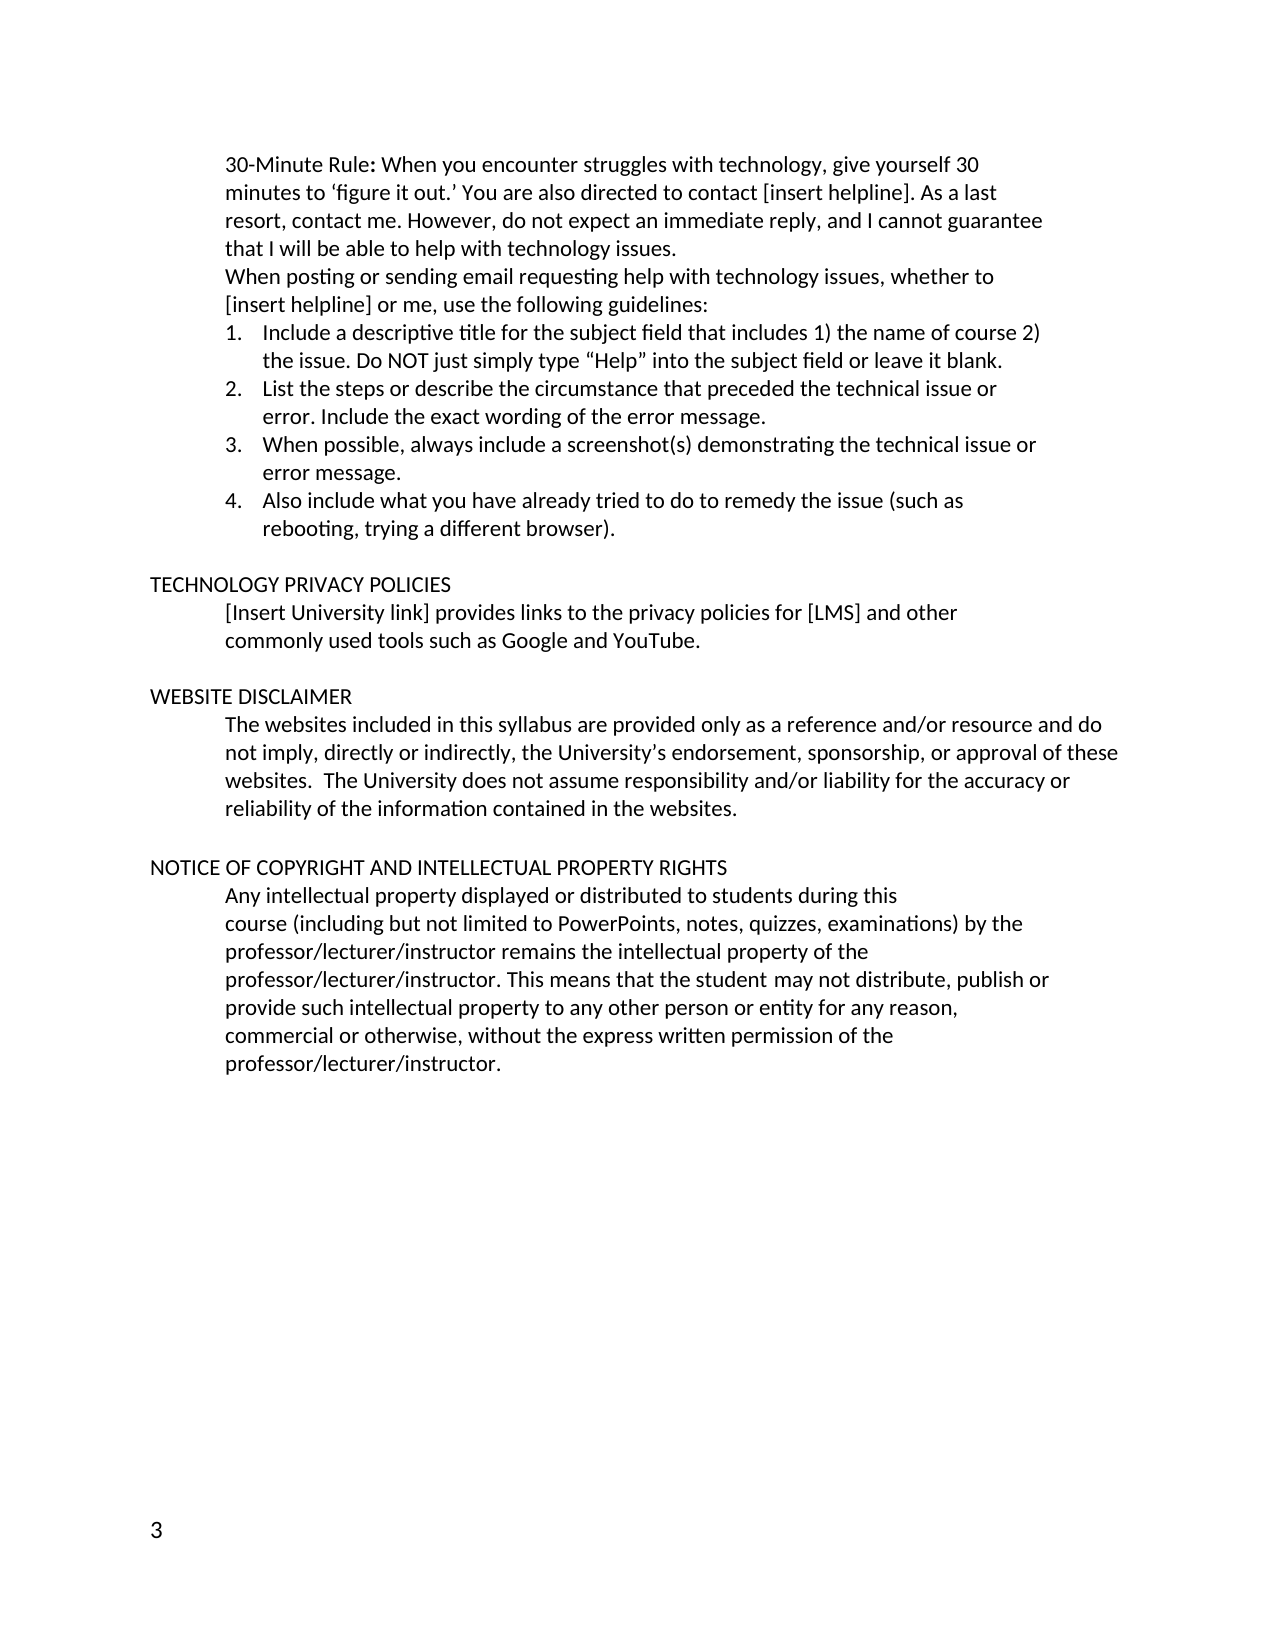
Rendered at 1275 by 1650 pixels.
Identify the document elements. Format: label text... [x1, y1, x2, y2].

text When posting or sending email requesting help with technology issues, whether to [insert helpline] or me, use the following guidelines: [225, 262, 1050, 318]
list Include a descriptive title for the subject field that includes 1) the name of course 2) the issue. Do NOT just simply type “Help” into the subject field or leave it blank. [225, 318, 1050, 374]
list The websites included in this syllabus are provided only as a reference and/or resource and do not imply, directly or indirectly, the University’s endorsement, sponsorship, or approval of these websites. The University does not assume responsibility and/or liability for the accuracy or reliability of the information contained in the websites. [225, 710, 1125, 822]
list Also include what you have already tried to do to remedy the issue (such as rebooting, trying a different browser). [225, 486, 1050, 542]
text TECHNOLOGY PRIVACY POLICIES [150, 570, 1050, 598]
list List the steps or describe the circumstance that preceded the technical issue or error. Include the exact wording of the error message. [225, 374, 1050, 430]
list When possible, always include a screenshot(s) demonstrating the technical issue or error message. [225, 430, 1050, 486]
list WEBSITE DISCLAIMER [150, 682, 1125, 710]
list NOTICE OF COPYRIGHT AND INTELLECTUAL PROPERTY RIGHTS [150, 853, 1050, 881]
text [Insert University link] provides links to the privacy policies for [LMS] and other commonly used tools such as Google and YouTube. [225, 598, 1050, 654]
list Any intellectual property displayed or distributed to students during this course (including but not limited to PowerPoints, notes, quizzes, examinations) by the professor/lecturer/instructor remains the intellectual property of the professor/lecturer/instructor. This means that the student may not distribute, publish or provide such intellectual property to any other person or entity for any reason, commercial or otherwise, without the express written permission of the professor/lecturer/instructor. [225, 881, 1050, 1077]
text 30-Minute Rule: When you encounter struggles with technology, give yourself 30 minutes to ‘figure it out.’ You are also directed to contact [insert helpline]. As a last resort, contact me. However, do not expect an immediate reply, and I cannot guarantee that I will be able to help with technology issues. [225, 150, 1050, 262]
